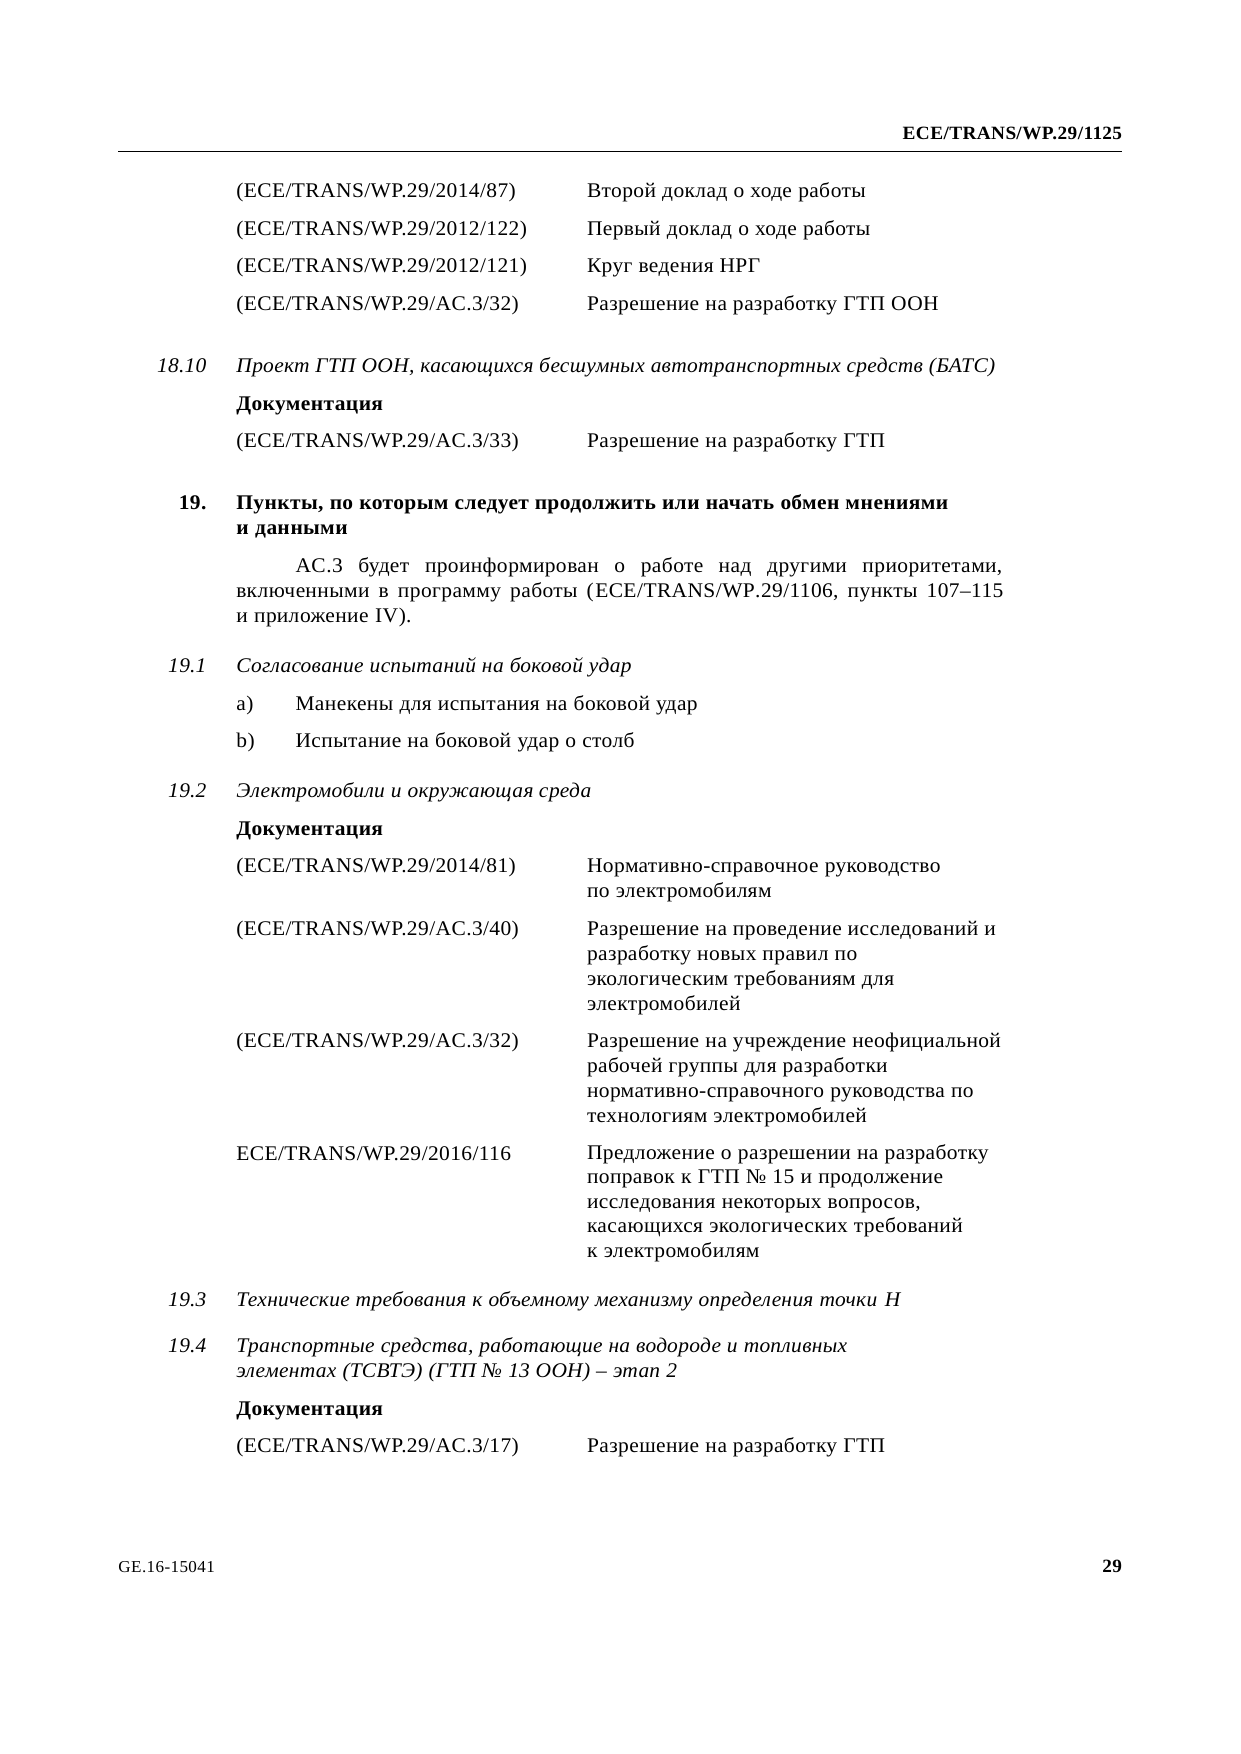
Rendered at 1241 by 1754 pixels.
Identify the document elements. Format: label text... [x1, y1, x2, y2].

table_cell (ECE/TRANS/WP.29/AC.3/40) [236, 915, 587, 1027]
table_header Разрешение на разработку ГТП [587, 427, 1004, 465]
table_header Нормативно-справочное руководство по электромобилям [587, 852, 1004, 915]
text a) Манекены для испытания на боковой удар [236, 690, 1004, 715]
text 19. Пункты, по которым следует продолжить или начать обмен мнениями и данными [118, 490, 1004, 540]
text Документация [236, 1395, 1004, 1420]
text Документация [236, 815, 1004, 840]
table_cell (ECE/TRANS/WP.29/AC.3/32) [236, 290, 587, 327]
table_cell Разрешение на учреждение неофициальной рабочей группы для разработки нормативно-справочного руководства по технологиям электромобилей [587, 1027, 1004, 1140]
table_cell ECE/TRANS/WP.29/2016/116 [236, 1140, 587, 1262]
table_header (ECE/TRANS/WP.29/2014/81) [236, 852, 587, 915]
table_cell Разрешение на разработку ГТП ООН [587, 290, 1004, 327]
text b) Испытание на боковой удар о столб [236, 727, 1004, 752]
text 19.3 Технические требования к объемному механизму определения точки H [118, 1287, 1004, 1312]
table_cell (ECE/TRANS/WP.29/2012/121) [236, 252, 587, 290]
text AC.3 будет проинформирован о работе над другими приоритетами, включенными в программу работы (ECE/TRANS/WP.29/1106, пункты 107–115 и приложение IV). [236, 552, 1004, 627]
table_header (ECE/TRANS/WP.29/AC.3/33) [236, 427, 587, 465]
text Документация [236, 390, 1004, 415]
table_header (ECE/TRANS/WP.29/AC.3/17) [236, 1433, 587, 1470]
table_cell Второй доклад о ходе работы [587, 177, 1004, 215]
table_cell (ECE/TRANS/WP.29/AC.3/32) [236, 1027, 587, 1140]
table_cell (ECE/TRANS/WP.29/2014/87) [236, 177, 587, 215]
table_cell Круг ведения НРГ [587, 252, 1004, 290]
text 19.1 Согласование испытаний на боковой удар [118, 652, 1004, 677]
table_header Разрешение на разработку ГТП [587, 1433, 1004, 1470]
text 19.4 Транспортные средства, работающие на водороде и топливных элементах (ТСВТЭ) (ГТП № 13 ООН) – этап 2 [118, 1332, 1004, 1382]
table_cell (ECE/TRANS/WP.29/2012/122) [236, 215, 587, 252]
table_cell Первый доклад о ходе работы [587, 215, 1004, 252]
text 18.10 Проект ГТП ООН, касающихся бесшумных автотранспортных средств (БАТС) [118, 352, 1004, 377]
table_cell Предложение о разрешении на разработку поправок к ГТП № 15 и продолжение исследования некоторых вопросов, касающихся экологических требований к электромобилям [587, 1140, 1004, 1262]
text 19.2 Электромобили и окружающая среда [118, 777, 1004, 802]
table_cell Разрешение на проведение исследований и разработку новых правил по экологическим требованиям для электромобилей [587, 915, 1004, 1027]
